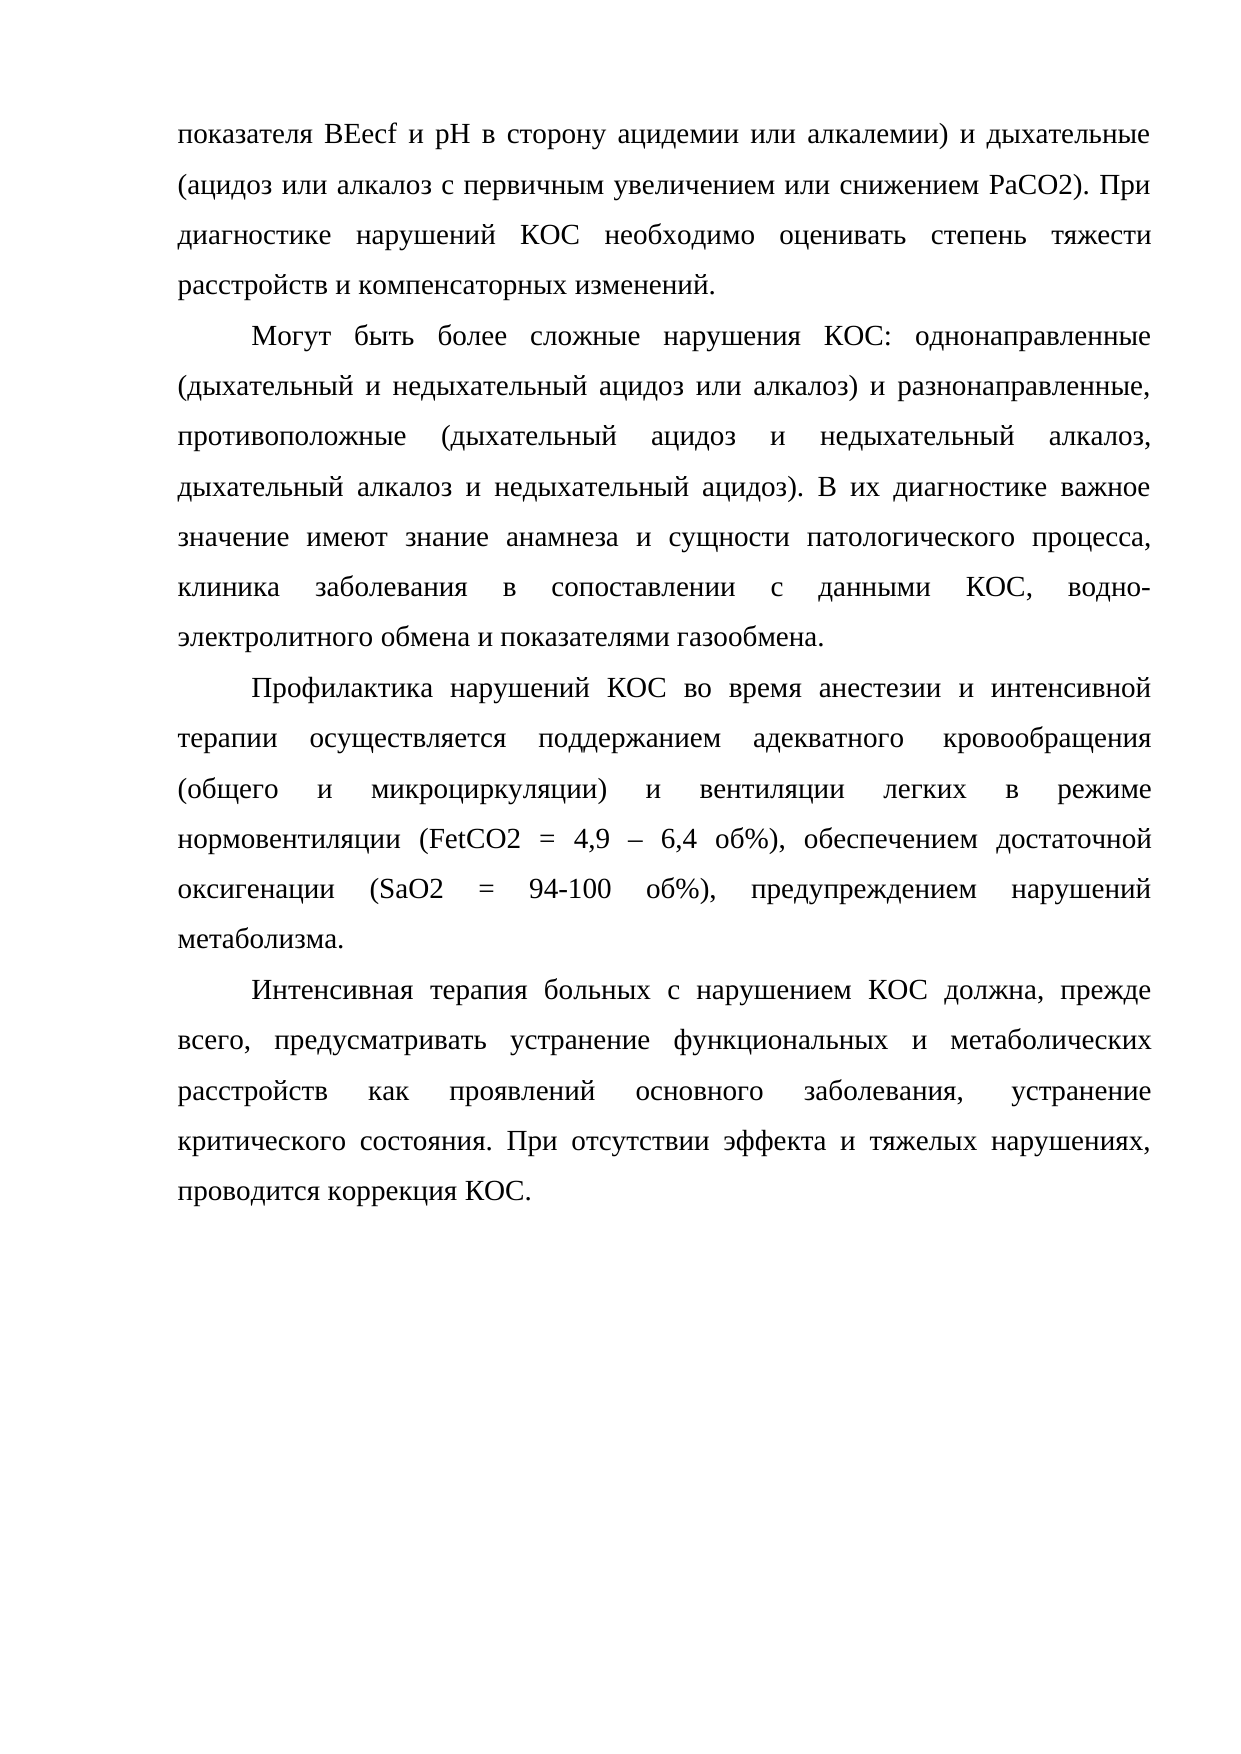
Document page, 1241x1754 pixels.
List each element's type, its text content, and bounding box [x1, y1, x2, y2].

text Интенсивная терапия больных с нарушением КОС должна, прежде всего, предусматривать устранение функциональных и метаболических расстройств как проявлений основного заболевания, устранение критического состояния. При отсутствии эффекта и тяжелых нарушениях, проводится коррекция КОС. [177, 972, 1152, 1207]
text Могут быть более сложные нарушения КОС: однонаправленные (дыхательный и недыхательный ацидоз или алкалоз) и разнонаправленные, противоположные (дыхательный ацидоз и недыхательный алкалоз, дыхательный алкалоз и недыхательный ацидоз). В их диагностике важное значение имеют знание анамнеза и сущности патологического процесса, клиника заболевания в сопоставлении с данными КОС, водно- электролитного обмена и показателями газообмена. [177, 318, 1151, 653]
text показателя ВЕecf и рН в сторону ацидемии или алкалемии) и дыхательные (ацидоз или алкалоз с первичным увеличением или снижением РаСО2). При диагностике нарушений КОС необходимо оценивать степень тяжести расстройств и компенсаторных изменений. [177, 116, 1152, 301]
text Профилактика нарушений КОС во время анестезии и интенсивной терапии осуществляется поддержанием адекватного кровообращения (общего и микроциркуляции) и вентиляции легких в режиме нормовентиляции (FetCO2 = 4,9 – 6,4 об%), обеспечением достаточной оксигенации (SaO2 = 94-100 об%), предупреждением нарушений метаболизма. [177, 670, 1152, 955]
